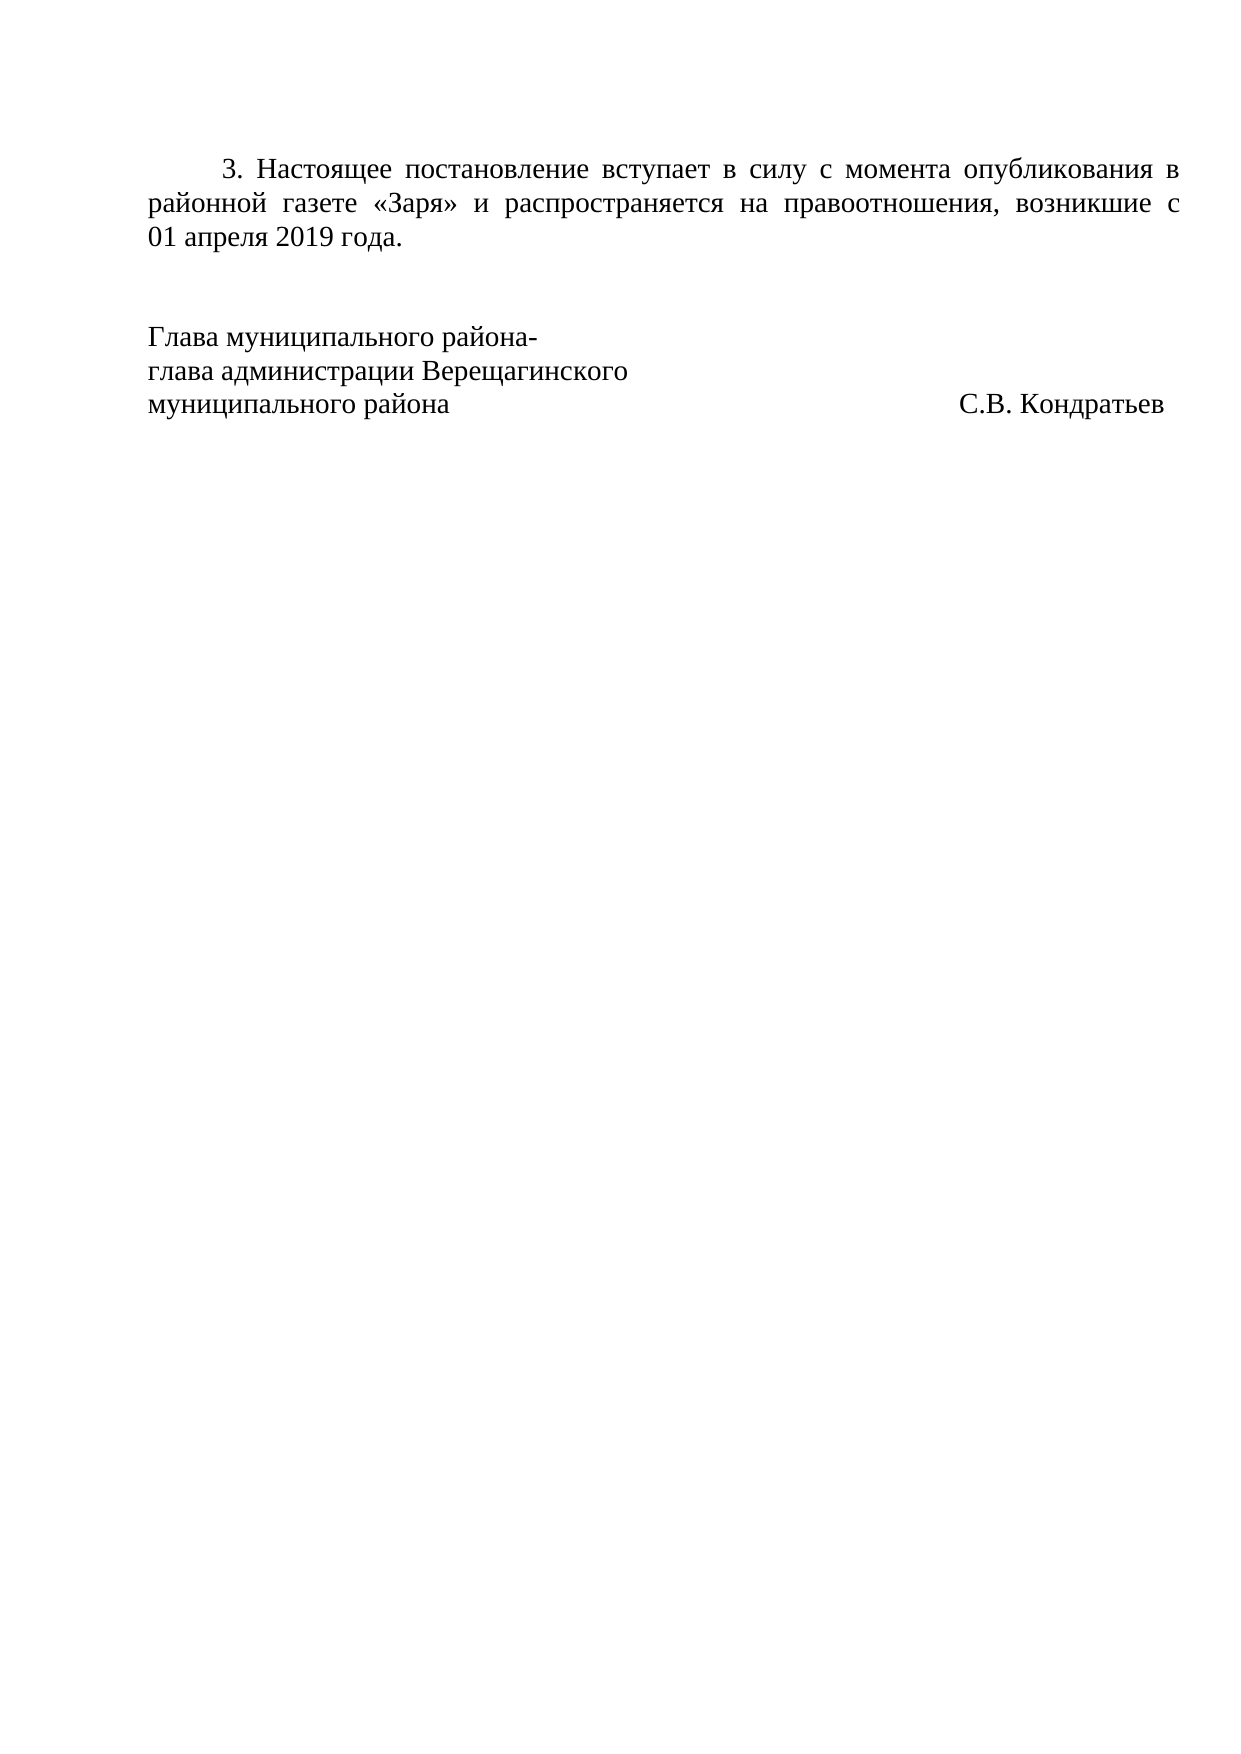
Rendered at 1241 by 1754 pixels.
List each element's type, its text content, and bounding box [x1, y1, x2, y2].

text Глава муниципального района- [148, 319, 1181, 353]
text 3. Настоящее постановление вступает в силу с момента опубликования в районной газете «Заря» и распространяется на правоотношения, возникшие с 01 апреля 2019 года. [148, 152, 1181, 252]
text муниципального района С.В. Кондратьев [148, 386, 1181, 420]
text глава администрации Верещагинского [148, 353, 1181, 386]
